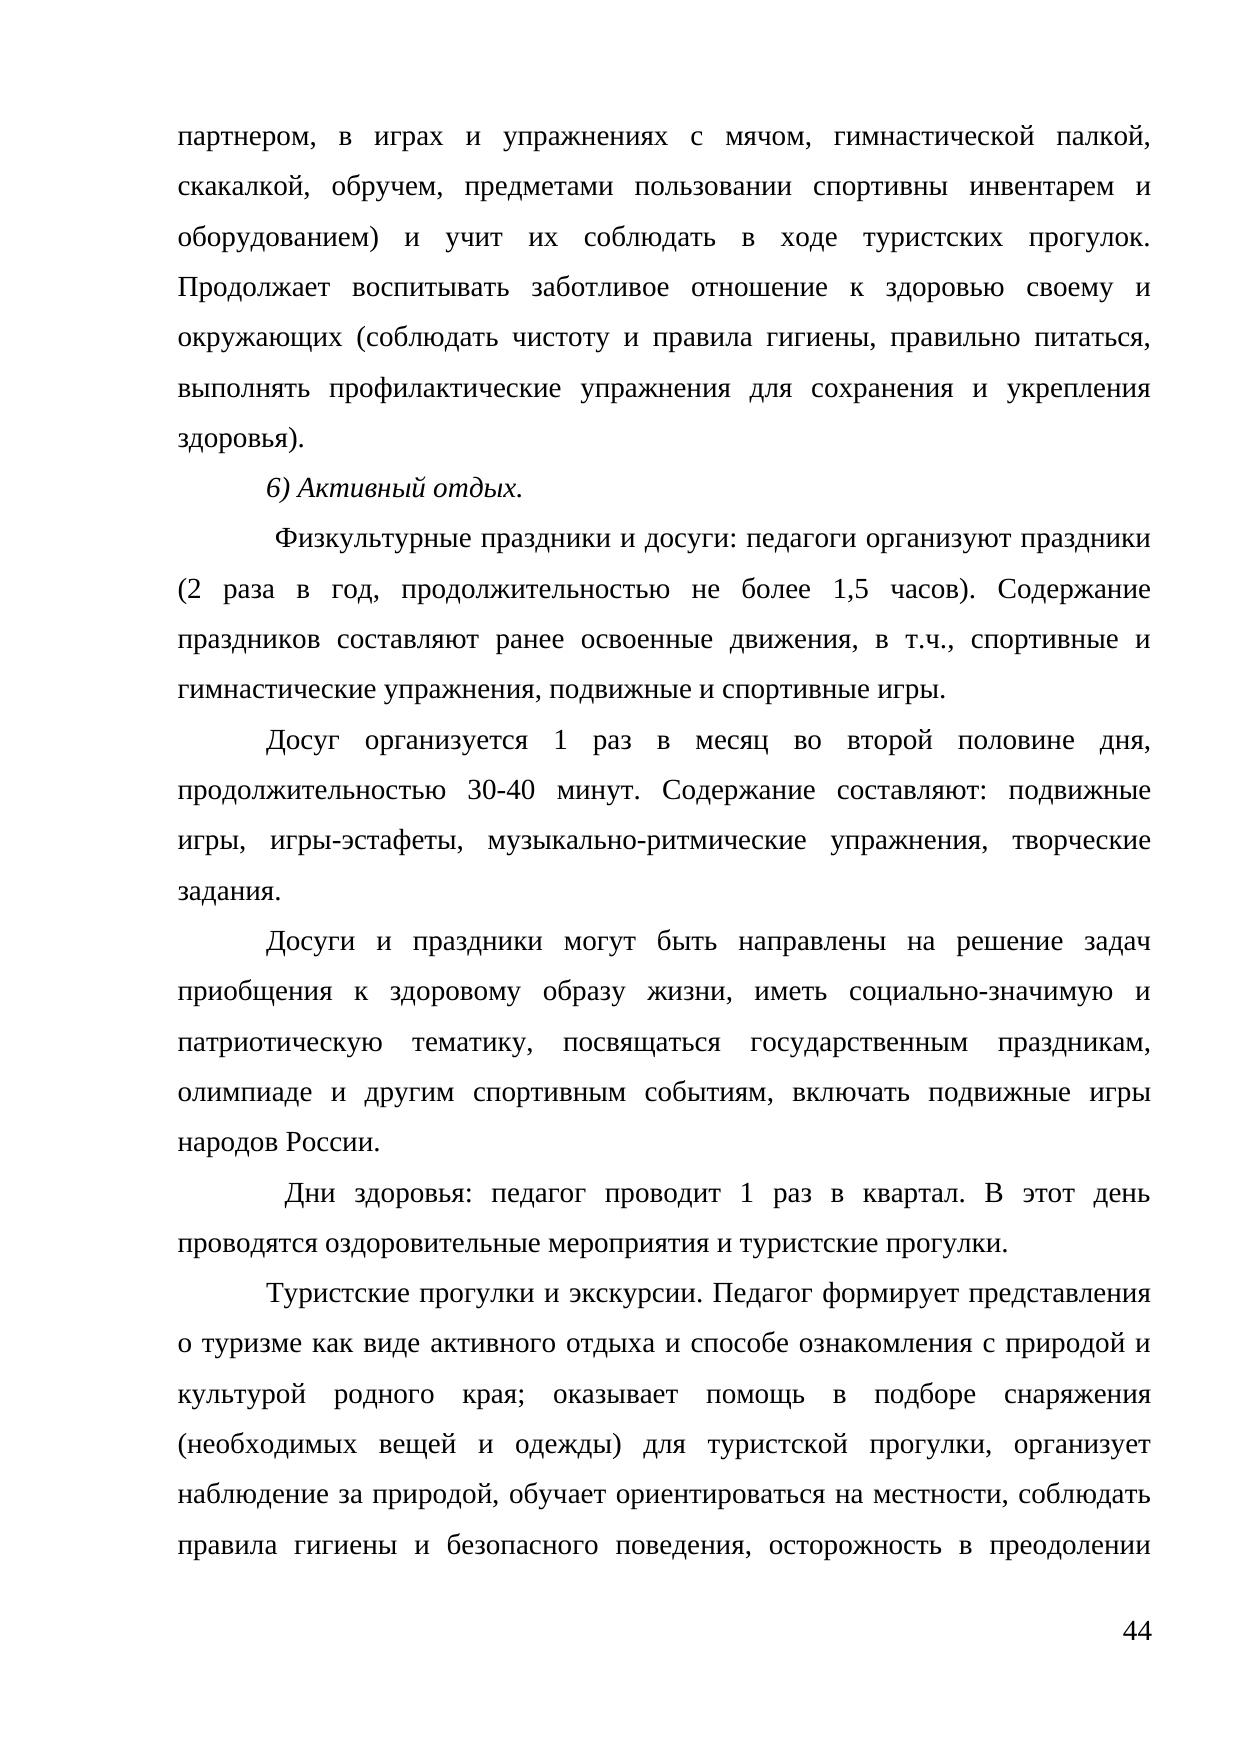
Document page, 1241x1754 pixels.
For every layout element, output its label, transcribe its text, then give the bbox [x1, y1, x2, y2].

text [177, 1275, 1152, 1560]
text 6) Активный отдых. [177, 470, 1152, 504]
text Физкультурные праздники и досуги: педагоги организуют праздники (2 раза в год, продолжительностью не более 1,5 часов). Содержание праздников составляют ранее освоенные движения, в т.ч., спортивные и гимнастические упражнения, подвижные и спортивные игры. [177, 521, 1152, 705]
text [177, 118, 1152, 453]
text Досуги и праздники могут быть направлены на решение задач приобщения к здоровому образу жизни, иметь социально-значимую и патриотическую тематику, посвящаться государственным праздникам, олимпиаде и другим спортивным событиям, включать подвижные игры народов России. [177, 923, 1152, 1158]
text Досуг организуется 1 раз в месяц во второй половине дня, продолжительностью 30-40 минут. Содержание составляют: подвижные игры, игры-эстафеты, музыкально-ритмические упражнения, творческие задания. [177, 722, 1152, 906]
text Дни здоровья: педагог проводит 1 раз в квартал. В этот день проводятся оздоровительные мероприятия и туристские прогулки. [177, 1175, 1152, 1258]
